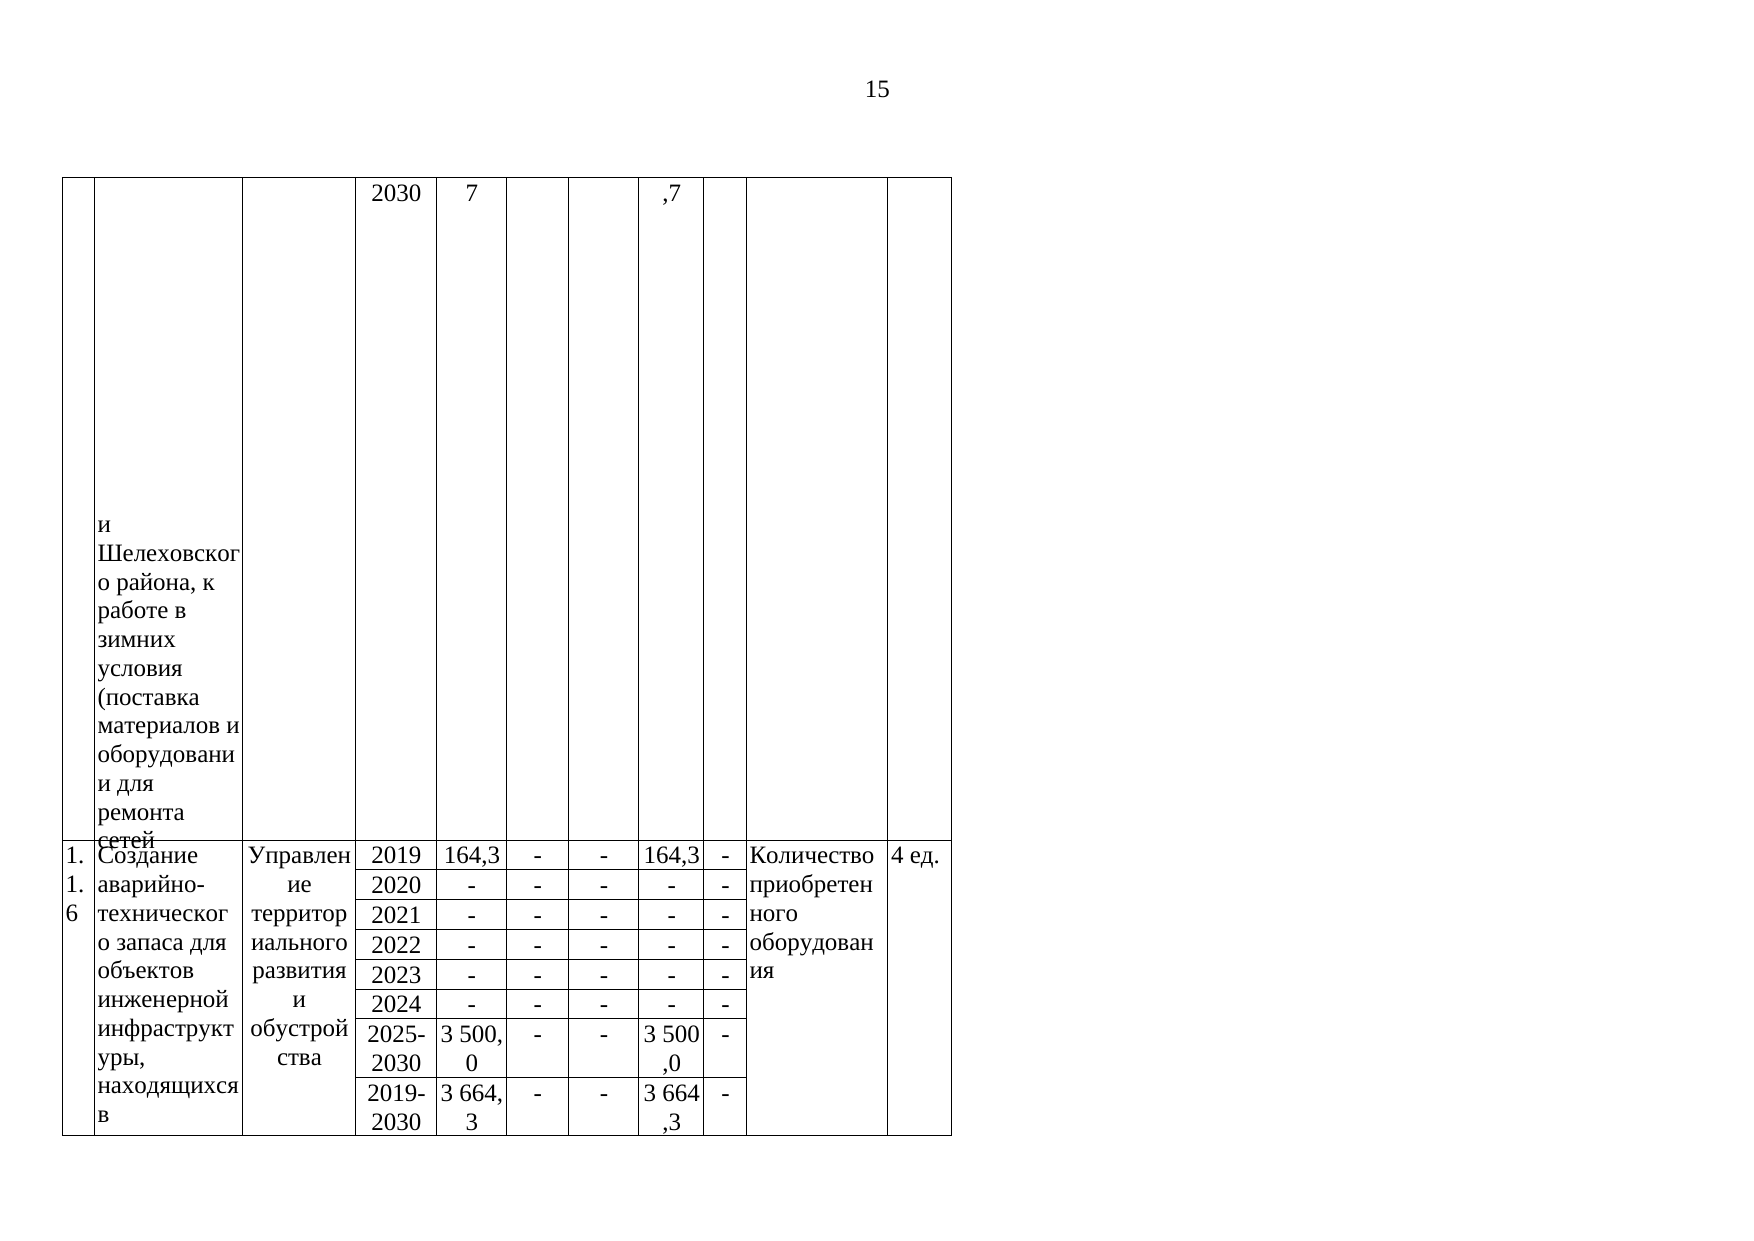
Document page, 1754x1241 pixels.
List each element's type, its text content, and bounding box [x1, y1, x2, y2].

table_cell - [569, 930, 638, 959]
table_cell - [437, 990, 506, 1018]
table_cell 2022 [356, 930, 436, 959]
table_cell - [437, 870, 506, 899]
table_cell - [639, 900, 703, 929]
table_cell - [704, 841, 746, 869]
table_cell 164,3 [639, 841, 703, 869]
table_cell - [507, 1019, 568, 1077]
table_cell - [704, 1019, 746, 1077]
table_cell - [507, 960, 568, 988]
table_cell 3 664,3 [437, 1078, 506, 1135]
table_cell 2023 [356, 960, 436, 988]
table_cell - [569, 1078, 638, 1135]
table_cell - [639, 870, 703, 899]
table_cell - [704, 178, 746, 839]
table_cell - [704, 900, 746, 929]
table_cell 2019-2030 [356, 178, 436, 839]
table_cell - [507, 900, 568, 929]
table_cell - [507, 990, 568, 1018]
table_cell - [569, 960, 638, 988]
table_cell - [507, 841, 568, 869]
table_cell 4 ед. [888, 841, 951, 1135]
table_cell - [704, 930, 746, 959]
table_cell 2019 [356, 841, 436, 869]
table_cell - [569, 841, 638, 869]
table_cell - [569, 870, 638, 899]
table_cell 2019-2030 [356, 1078, 436, 1135]
table_cell 2020 [356, 870, 436, 899]
table_cell Создание аварийно-технического запаса для объектов инженерной инфраструктуры, находящихся в муниципальной собственности Шелеховского района. [95, 841, 242, 1135]
table_cell - [507, 1078, 568, 1135]
table_cell - [704, 960, 746, 988]
table_cell - [437, 960, 506, 988]
table_cell - [569, 990, 638, 1018]
table_cell 164,3 [437, 841, 506, 869]
table_cell - [569, 178, 638, 839]
table_cell Управление территориального развития и обустройства [243, 841, 355, 1135]
table_cell 4 899,7 [437, 178, 506, 839]
table_cell 3 500,0 [437, 1019, 506, 1077]
table_cell 2024 [356, 990, 436, 1018]
table_cell - [507, 870, 568, 899]
table_cell - [639, 990, 703, 1018]
table_cell 4 899,7 [639, 178, 703, 839]
table_cell 1.1.6 [63, 841, 94, 1135]
table_cell - [569, 900, 638, 929]
table_cell 2021 [356, 900, 436, 929]
table_cell - [437, 930, 506, 959]
table_cell 2025-2030 [356, 1019, 436, 1077]
table_cell - [704, 990, 746, 1018]
table_cell - [507, 930, 568, 959]
table_cell Количество приобретенного оборудования [747, 841, 887, 1135]
table_cell - [704, 870, 746, 899]
table_cell - [569, 1019, 638, 1077]
table_cell 3 500,0 [639, 1019, 703, 1077]
table_cell - [437, 900, 506, 929]
table_cell - [639, 960, 703, 988]
table_cell - [507, 178, 568, 839]
table_cell - [704, 1078, 746, 1135]
table_cell - [639, 930, 703, 959]
table_cell 3 664,3 [639, 1078, 703, 1135]
